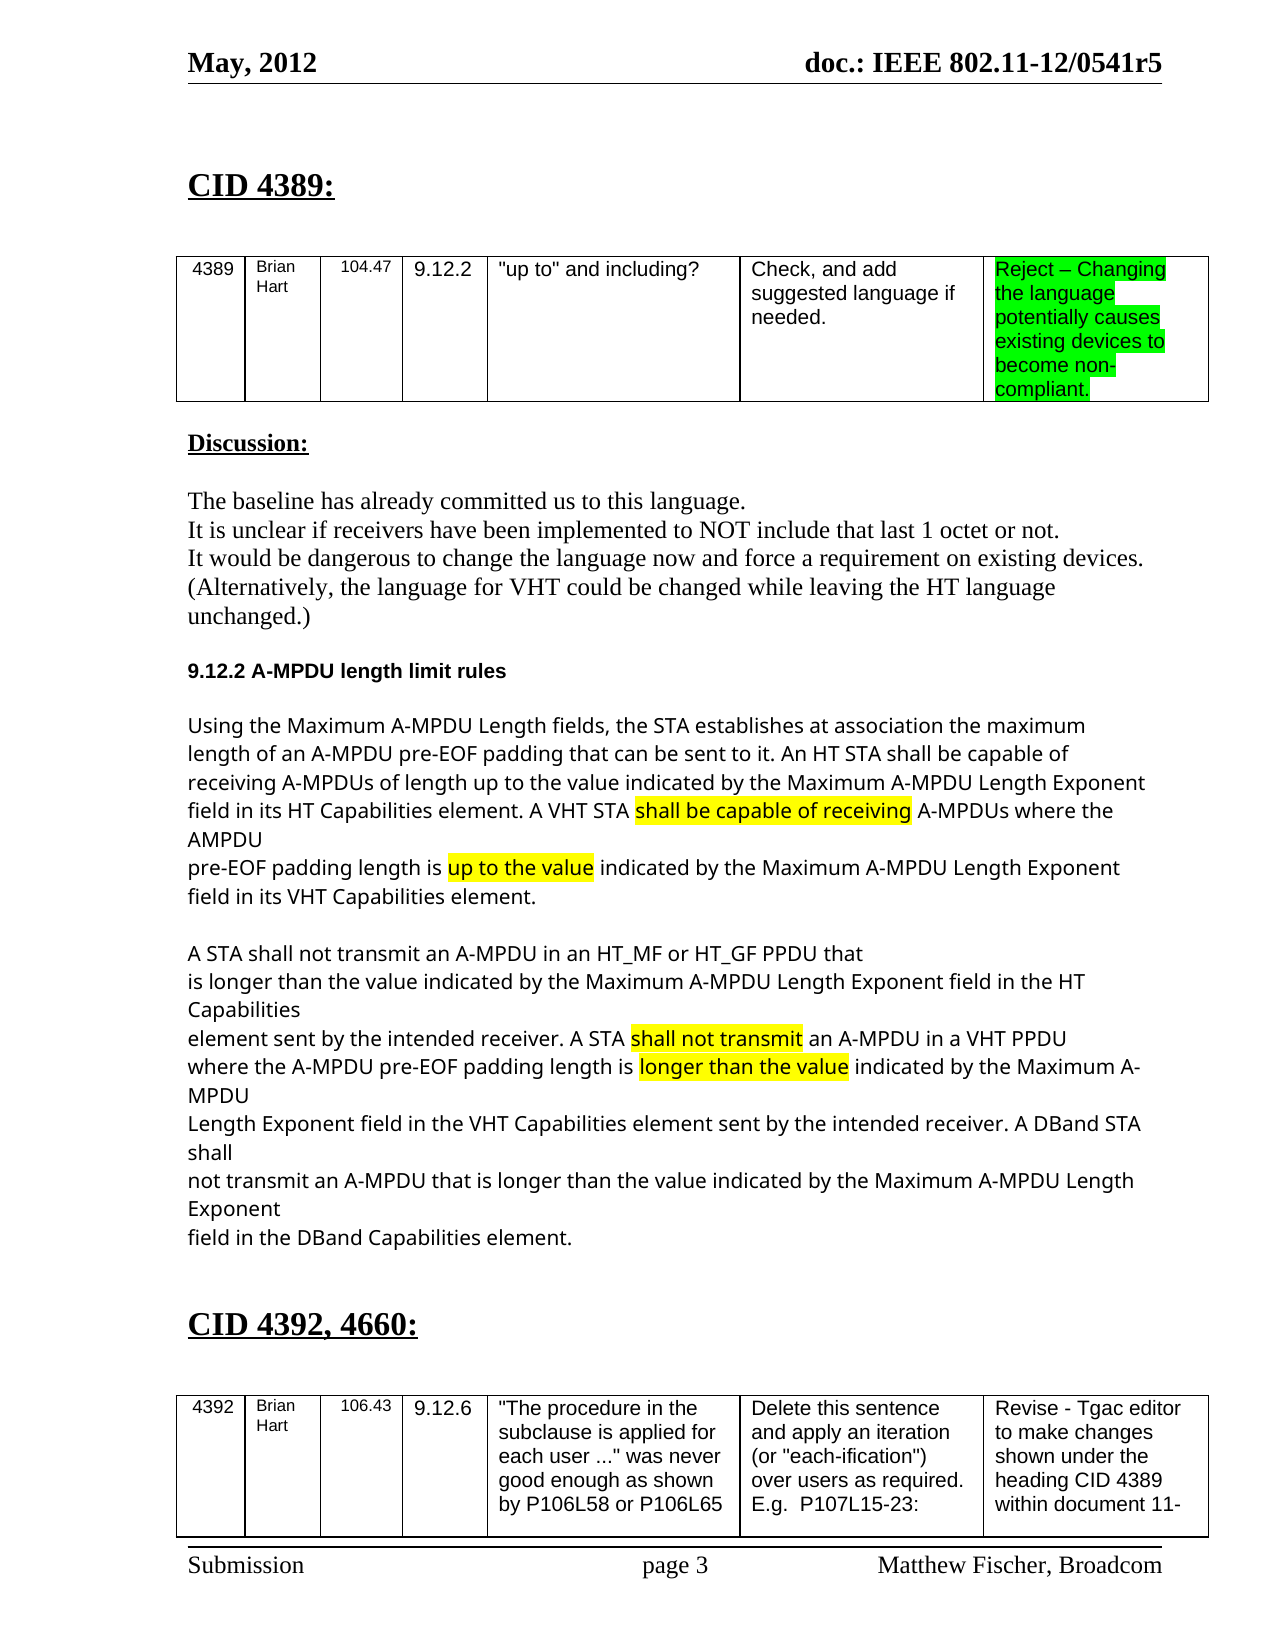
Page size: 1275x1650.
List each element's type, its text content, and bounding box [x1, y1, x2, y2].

text The baseline has already committed us to this language. [187, 486, 1162, 515]
text field in the DBand Capabilities element. [187, 1223, 1162, 1251]
text pre-EOF padding length is up to the value indicated by the Maximum A-MPDU Length Exponent [187, 853, 448, 882]
table_header 106.43 [321, 1396, 402, 1536]
text receiving A-MPDUs of length up to the value indicated by the Maximum A-MPDU Length Exponent [187, 768, 1162, 796]
text where the A-MPDU pre-EOF padding length is longer than the value indicated by the Maximum A-MPDU [187, 1052, 1162, 1109]
text (Alternatively, the language for VHT could be changed while leaving the HT language unchanged.) [187, 572, 1162, 630]
table_header 9.12.6 [403, 1396, 487, 1536]
table_header 4389 [177, 257, 244, 401]
table_header Brian Hart [246, 257, 320, 401]
text It is unclear if receivers have been implemented to NOT include that last 1 octet or not. [187, 515, 1162, 543]
text element sent by the intended receiver. A STA shall not transmit an A-MPDU in a VHT PPDU [187, 1024, 631, 1052]
table_header "The procedure in the subclause is applied for each user ..." was never good enough as shown by P106L58 or P106L65 [488, 1396, 739, 1536]
table_header 4392 [177, 1396, 244, 1536]
table_header Brian Hart [246, 1396, 320, 1536]
table_header Reject – Changing the language potentially causes existing devices to become non-compliant. [1090, 257, 1208, 401]
text Discussion: [187, 428, 1162, 457]
table_header 104.47 [321, 257, 402, 401]
text A STA shall not transmit an A-MPDU in an HT_MF or HT_GF PPDU that [187, 939, 1162, 967]
text field in its HT Capabilities element. A VHT STA shall be capable of receiving A-MPDUs where the AMPDU [187, 796, 1162, 853]
text is longer than the value indicated by the Maximum A-MPDU Length Exponent field in the HT Capabilities [187, 967, 1162, 1024]
text element sent by the intended receiver. A STA shall not transmit an A-MPDU in a VHT PPDU [803, 1024, 1162, 1052]
text Length Exponent field in the VHT Capabilities element sent by the intended receiver. A DBand STA shall [187, 1109, 1162, 1166]
table_header 9.12.2 [403, 257, 487, 401]
text field in its VHT Capabilities element. [187, 882, 1162, 910]
text not transmit an A-MPDU that is longer than the value indicated by the Maximum A-MPDU Length Exponent [187, 1166, 1162, 1223]
text pre-EOF padding length is up to the value indicated by the Maximum A-MPDU Length Exponent [594, 853, 1162, 882]
text length of an A-MPDU pre-EOF padding that can be sent to it. An HT STA shall be capable of [187, 739, 1162, 768]
text 9.12.2 A-MPDU length limit rules [187, 658, 1162, 682]
text CID 4389: [187, 165, 1162, 203]
text CID 4392, 4660: [187, 1304, 1162, 1342]
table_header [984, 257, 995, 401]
table_header "up to" and including? [488, 257, 739, 401]
table_header Check, and add suggested language if needed. [741, 257, 983, 401]
text It would be dangerous to change the language now and force a requirement on existing devices. [187, 543, 1162, 572]
text Using the Maximum A-MPDU Length fields, the STA establishes at association the maximum [187, 711, 1162, 739]
